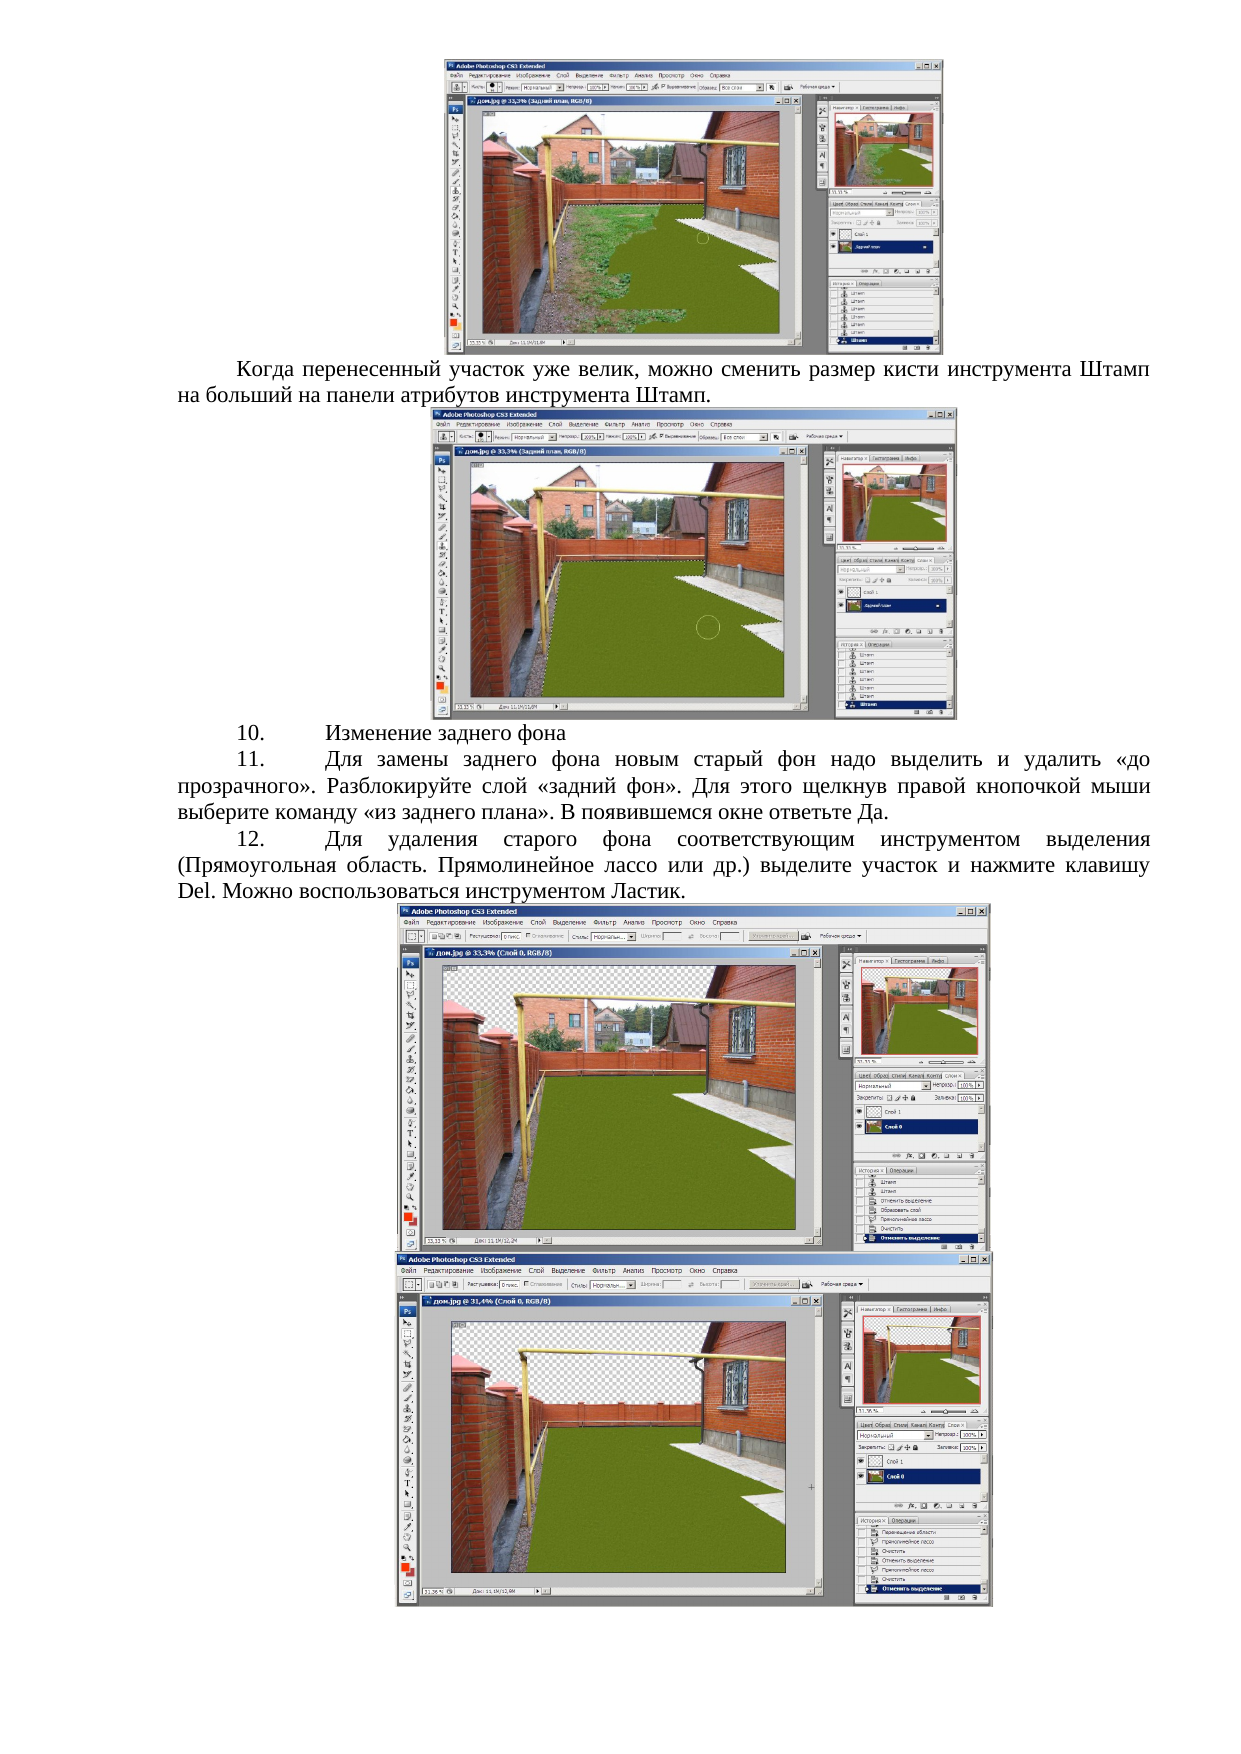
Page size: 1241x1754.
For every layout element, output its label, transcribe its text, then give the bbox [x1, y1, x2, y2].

list Для замены заднего фона новым старый фон надо выделить и удалить «до прозрачного». Разблокируйте слой «задний фон». Для этого щелкнув правой кнопочкой мыши выберите команду «из заднего плана». В появившемся окне ответьте Да. [177, 746, 1152, 824]
picture [444, 59, 944, 355]
text Когда перенесенный участок уже велик, можно сменить размер кисти инструмента Штамп на больший на панели атрибутов инструмента Штамп. [177, 355, 1152, 407]
list Для удаления старого фона соответствующим инструментом выделения (Прямоугольная область. Прямолинейное лассо или др.) выделите участок и нажмите клавишу Del. Можно воспользоваться инструментом Ластик. [177, 824, 1152, 904]
list Изменение заднего фона [177, 719, 1152, 746]
picture [430, 407, 958, 720]
picture [394, 903, 994, 1607]
